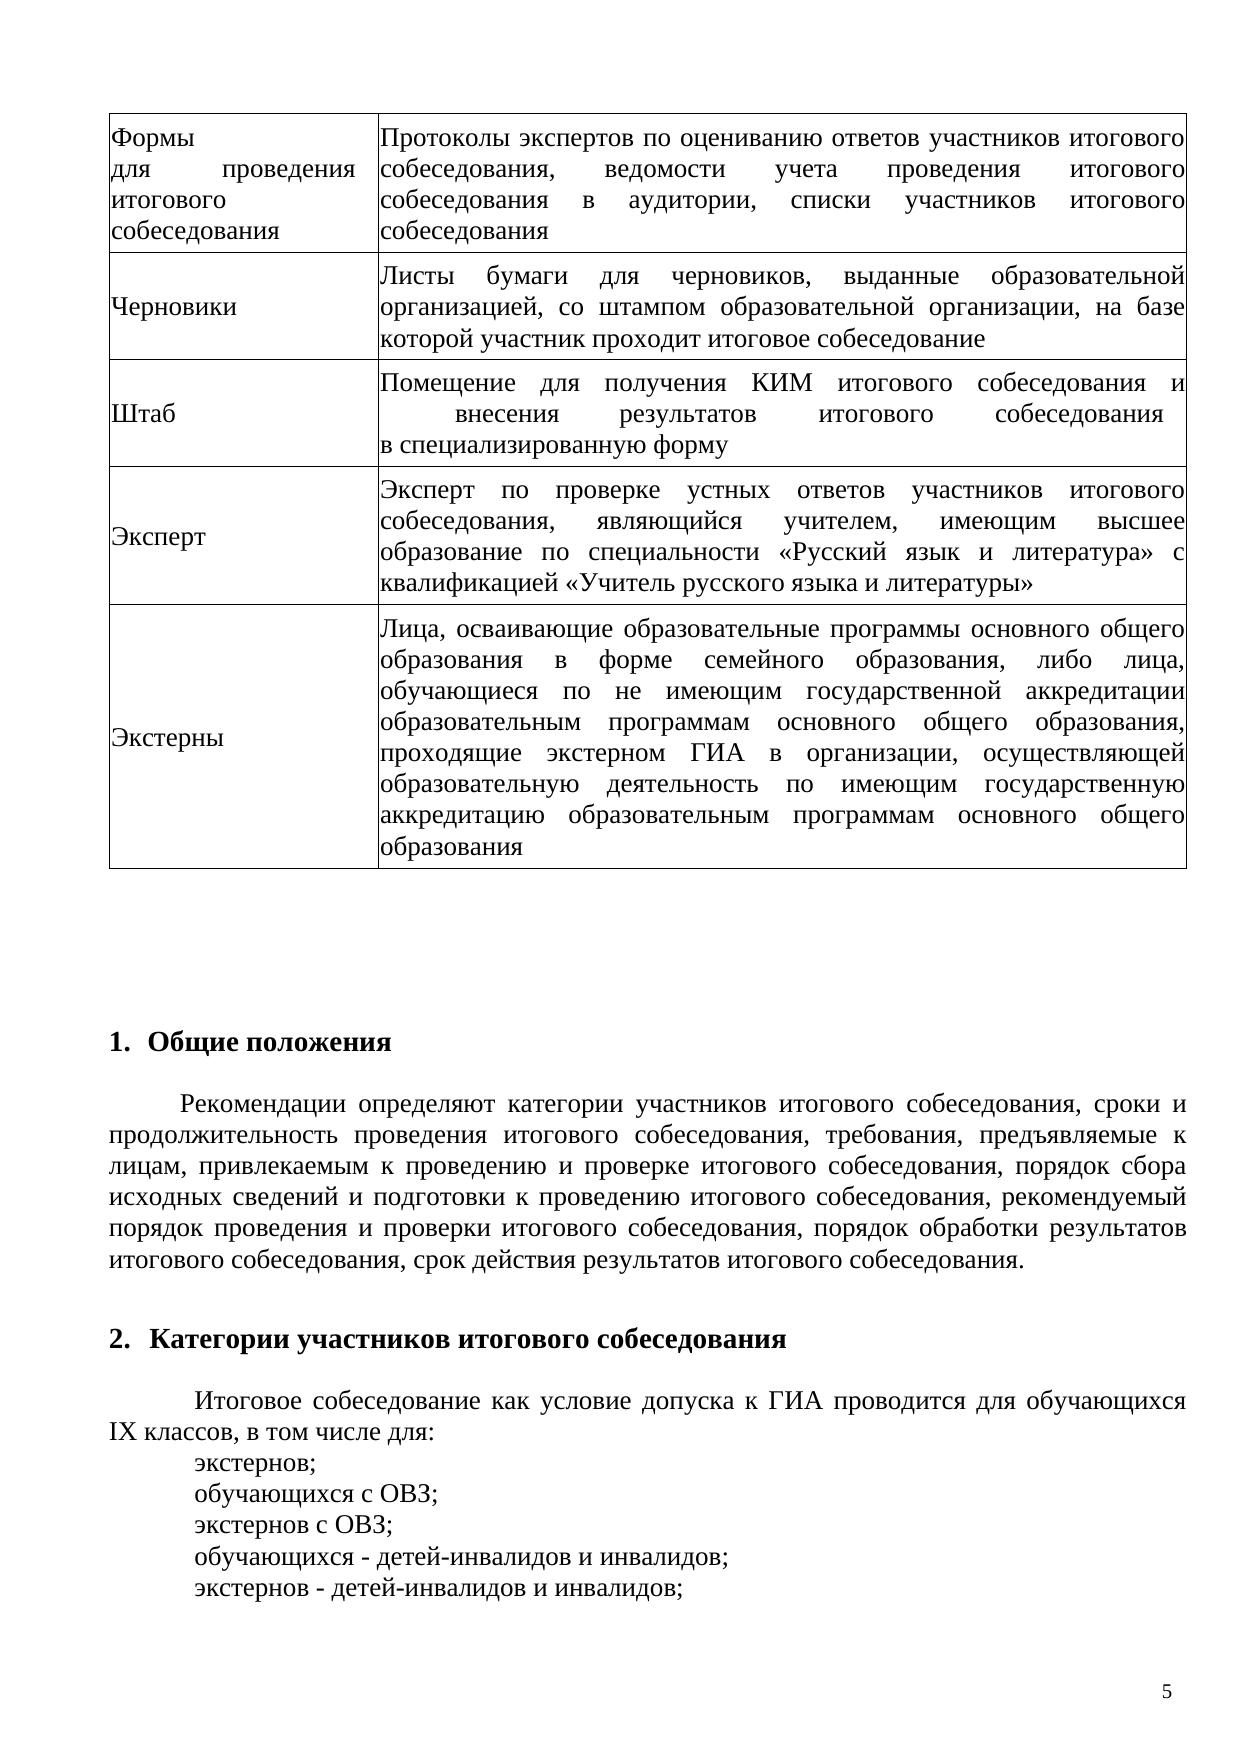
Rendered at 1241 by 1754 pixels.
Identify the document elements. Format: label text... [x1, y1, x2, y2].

table_header Протоколы экспертов по оцениванию ответов участников итогового собеседования, ведомости учета проведения итогового собеседования в аудитории, списки участников итогового собеседования [379, 114, 1186, 252]
text обучающихся с ОВЗ; [109, 1477, 1188, 1508]
text Итоговое собеседование как условие допуска к ГИА проводится для обучающихся IX классов, в том числе для: [109, 1384, 1188, 1446]
table_cell Листы бумаги для черновиков, выданные образовательной организацией, со штампом образовательной организации, на базе которой участник проходит итоговое собеседование [379, 253, 1186, 359]
table_cell Экстерны [110, 605, 378, 868]
table_header Формы для проведения итогового собеседования [110, 114, 378, 252]
list Общие положения [147, 1027, 1188, 1058]
table_cell Черновики [110, 253, 378, 359]
table_cell Помещение для получения КИМ итогового собеседования и внесения результатов итогового собеседования в специализированную форму [379, 360, 1186, 466]
list Категории участников итогового собеседования [149, 1324, 1188, 1355]
table_cell Эксперт [110, 467, 378, 604]
text экстернов с ОВЗ; [109, 1508, 1188, 1539]
text экстернов - детей-инвалидов и инвалидов; [109, 1571, 1188, 1602]
table_cell Лица, осваивающие образовательные программы основного общего образования в форме семейного образования, либо лица, обучающиеся по не имеющим государственной аккредитации образовательным программам основного общего образования, проходящие экстерном ГИА в организации, осуществляющей образовательную деятельность по имеющим государственную аккредитацию образовательным программам основного общего образования [379, 605, 1186, 868]
table_cell Штаб [110, 360, 378, 466]
text обучающихся - детей-инвалидов и инвалидов; [109, 1539, 1188, 1571]
text Рекомендации определяют категории участников итогового собеседования, сроки и продолжительность проведения итогового собеседования, требования, предъявляемые к лицам, привлекаемым к проведению и проверке итогового собеседования, порядок сбора исходных сведений и подготовки к проведению итогового собеседования, рекомендуемый порядок проведения и проверки итогового собеседования, порядок обработки результатов итогового собеседования, срок действия результатов итогового собеседования. [109, 1087, 1188, 1274]
text экстернов; [109, 1446, 1188, 1477]
table_cell Эксперт по проверке устных ответов участников итогового собеседования, являющийся учителем, имеющим высшее образование по специальности «Русский язык и литература» с квалификацией «Учитель русского языка и литературы» [379, 467, 1186, 604]
